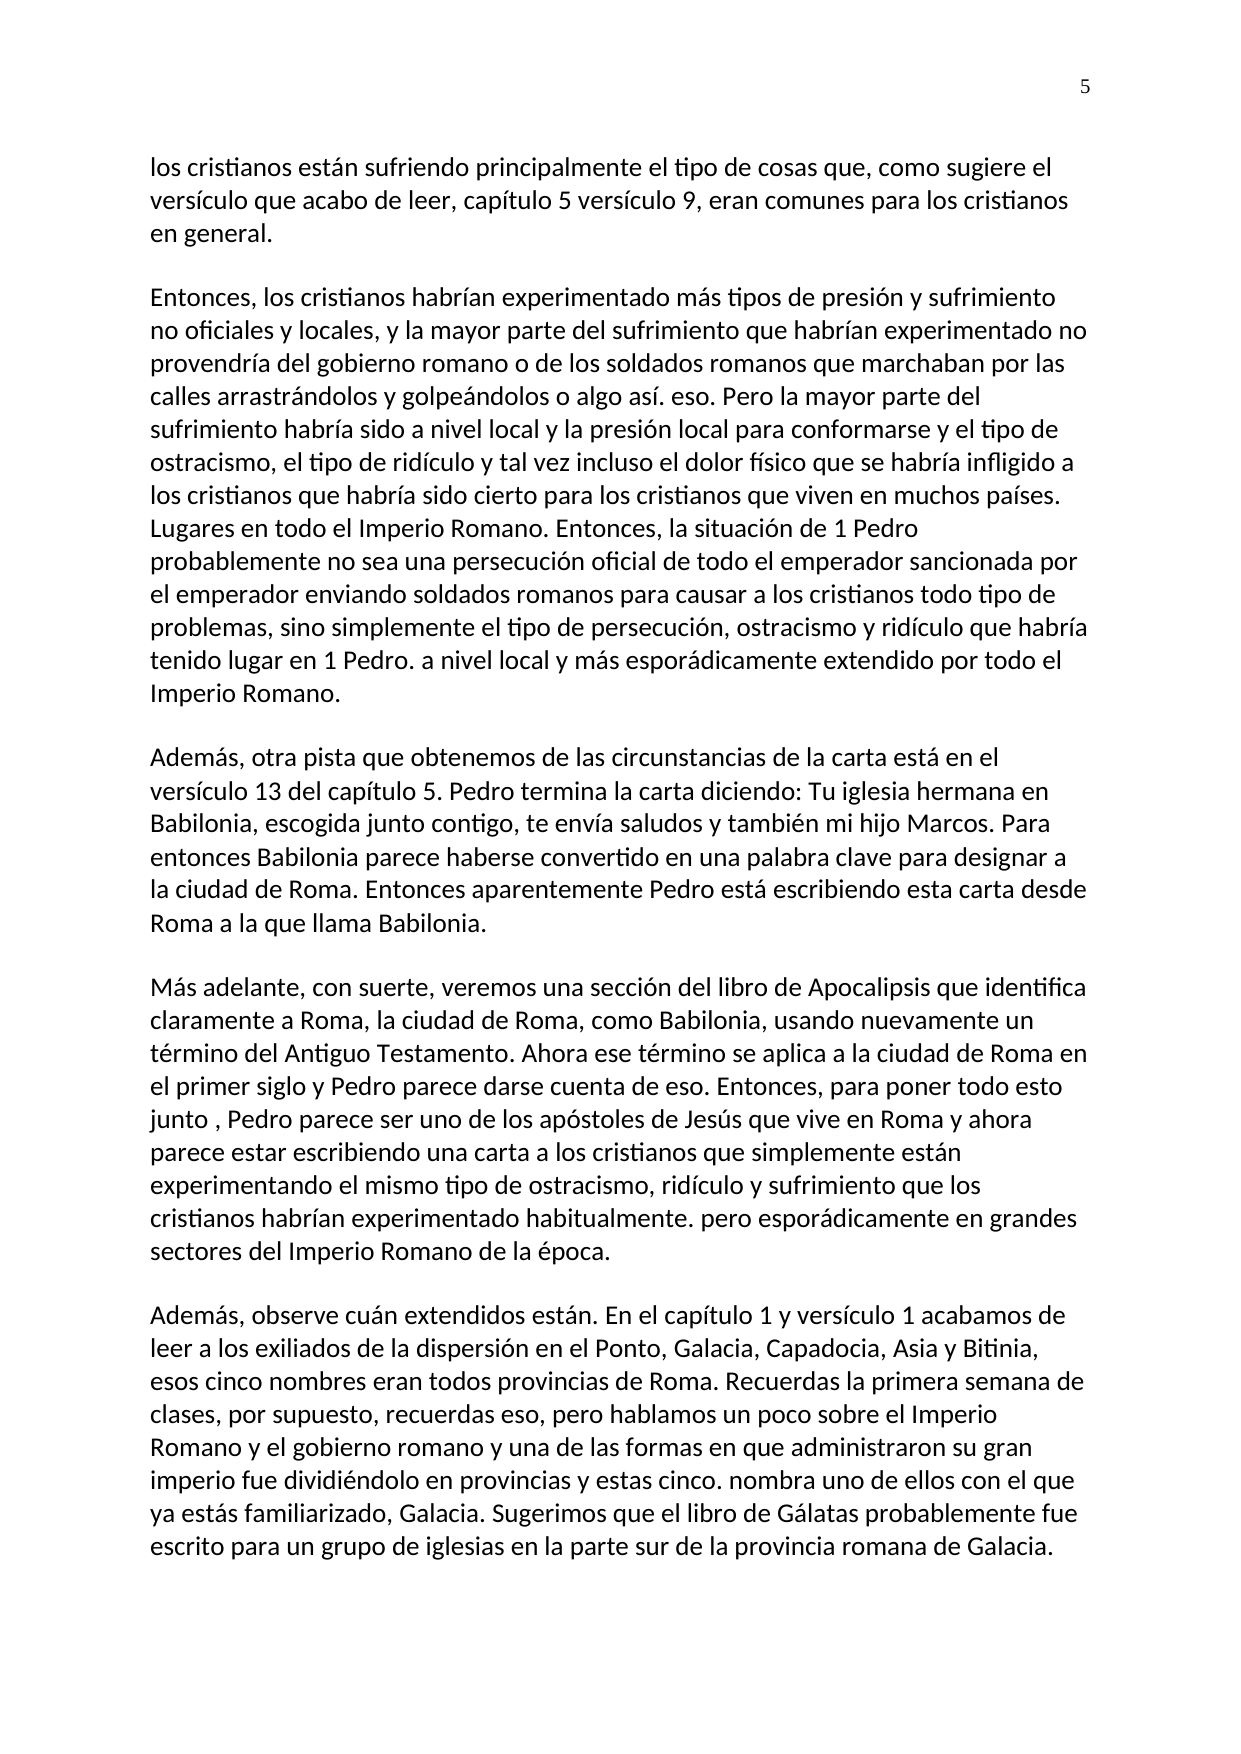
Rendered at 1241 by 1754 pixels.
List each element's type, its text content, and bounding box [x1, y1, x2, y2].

text Además, otra pista que obtenemos de las circunstancias de la carta está en el versículo 13 del capítulo 5. Pedro termina la carta diciendo: Tu iglesia hermana en Babilonia, escogida junto contigo, te envía saludos y también mi hijo Marcos. Para entonces Babilonia parece haberse convertido en una palabra clave para designar a la ciudad de Roma. Entonces aparentemente Pedro está escribiendo esta carta desde Roma a la que llama Babilonia. [150, 741, 1090, 939]
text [150, 150, 1090, 249]
text Más adelante, con suerte, veremos una sección del libro de Apocalipsis que identifica claramente a Roma, la ciudad de Roma, como Babilonia, usando nuevamente un término del Antiguo Testamento. Ahora ese término se aplica a la ciudad de Roma en el primer siglo y Pedro parece darse cuenta de eso. Entonces, para poner todo esto junto , Pedro parece ser uno de los apóstoles de Jesús que vive en Roma y ahora parece estar escribiendo una carta a los cristianos que simplemente están experimentando el mismo tipo de ostracismo, ridículo y sufrimiento que los cristianos habrían experimentado habitualmente. pero esporádicamente en grandes sectores del Imperio Romano de la época. [150, 970, 1090, 1267]
text Entonces, los cristianos habrían experimentado más tipos de presión y sufrimiento no oficiales y locales, y la mayor parte del sufrimiento que habrían experimentado no provendría del gobierno romano o de los soldados romanos que marchaban por las calles arrastrándolos y golpeándolos o algo así. eso. Pero la mayor parte del sufrimiento habría sido a nivel local y la presión local para conformarse y el tipo de ostracismo, el tipo de ridículo y tal vez incluso el dolor físico que se habría infligido a los cristianos que habría sido cierto para los cristianos que viven en muchos países. Lugares en todo el Imperio Romano. Entonces, la situación de 1 Pedro probablemente no sea una persecución oficial de todo el emperador sancionada por el emperador enviando soldados romanos para causar a los cristianos todo tipo de problemas, sino simplemente el tipo de persecución, ostracismo y ridículo que habría tenido lugar en 1 Pedro. a nivel local y más esporádicamente extendido por todo el Imperio Romano. [150, 280, 1090, 709]
text Además, observe cuán extendidos están. En el capítulo 1 y versículo 1 acabamos de leer a los exiliados de la dispersión en el Ponto, Galacia, Capadocia, Asia y Bitinia, esos cinco nombres eran todos provincias de Roma. Recuerdas la primera semana de clases, por supuesto, recuerdas eso, pero hablamos un poco sobre el Imperio Romano y el gobierno romano y una de las formas en que administraron su gran imperio fue dividiéndolo en provincias y estas cinco. nombra uno de ellos con el que ya estás familiarizado, Galacia. Sugerimos que el libro de Gálatas probablemente fue escrito para un grupo de iglesias en la parte sur de la provincia romana de Galacia. [150, 1298, 1090, 1562]
